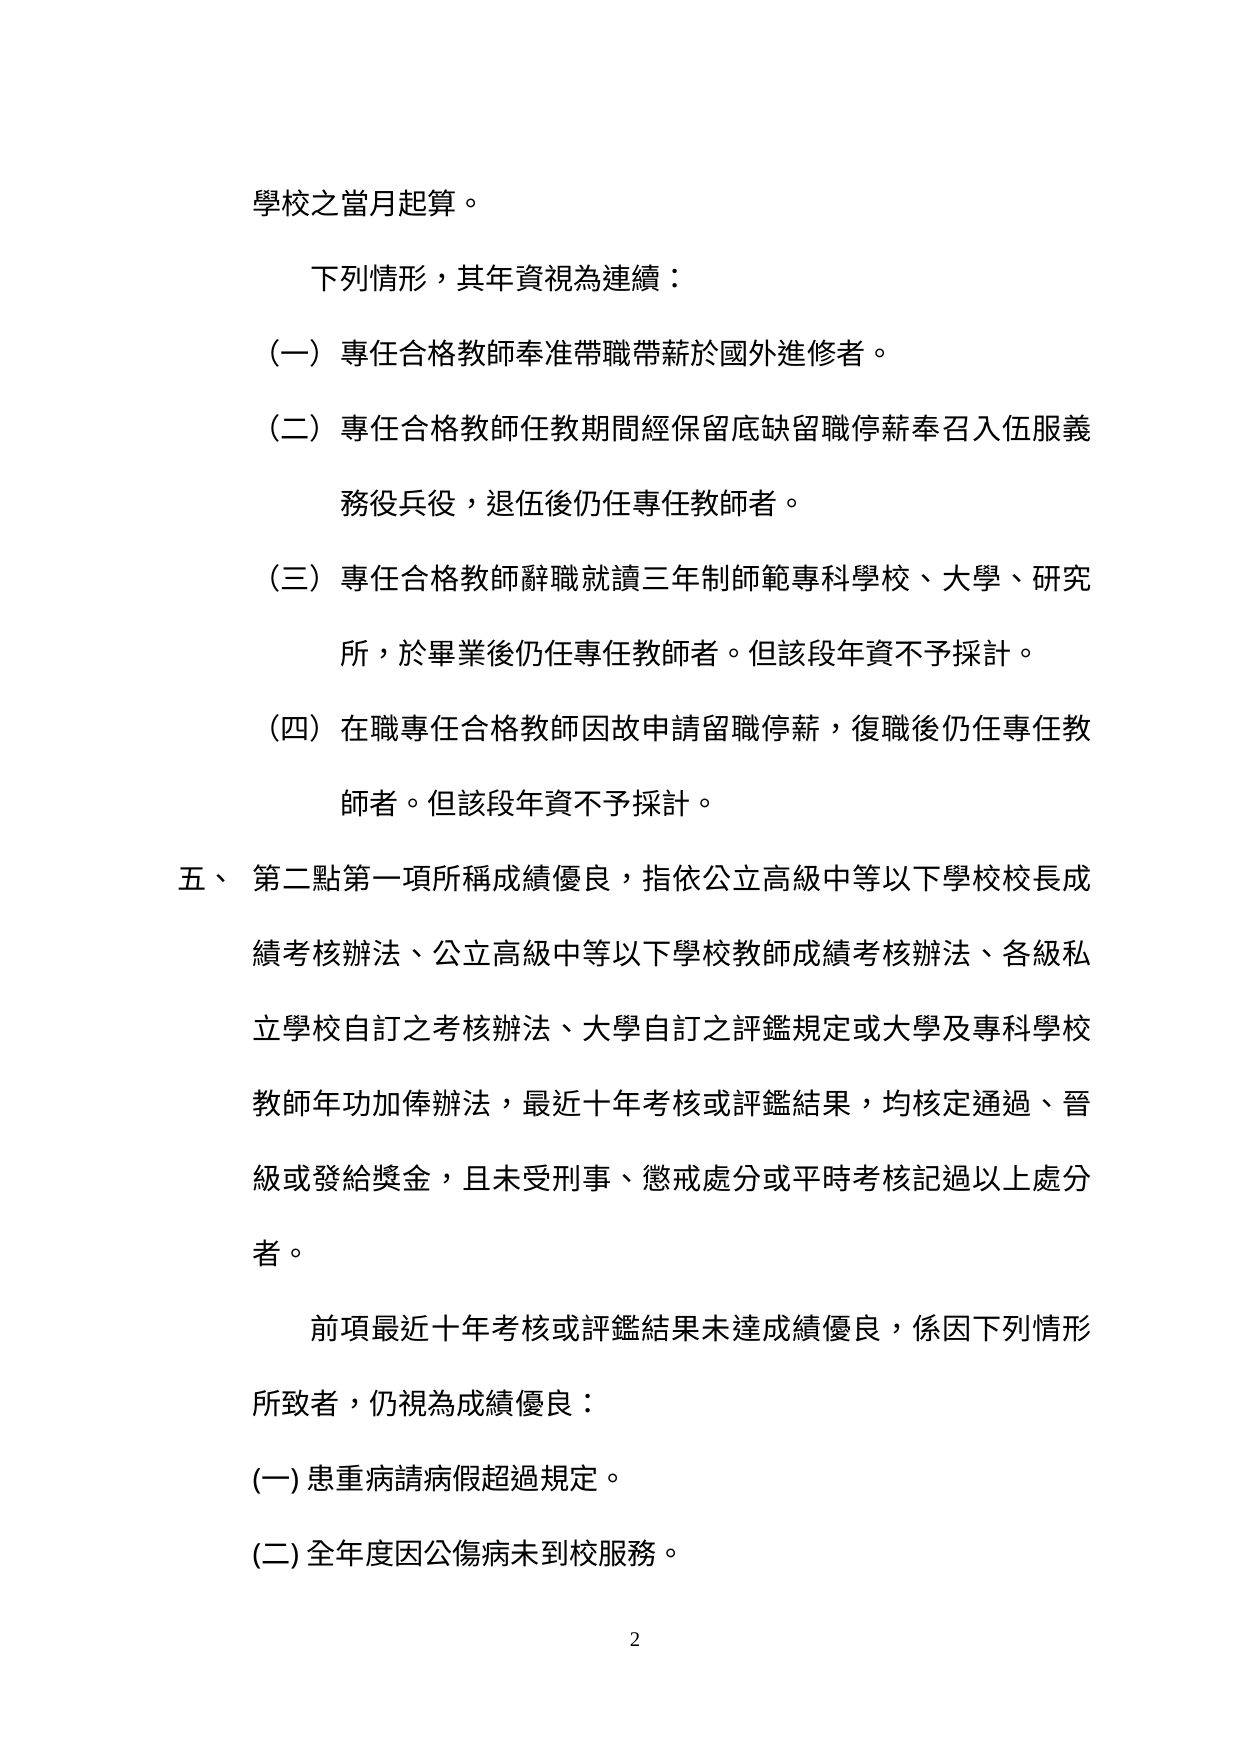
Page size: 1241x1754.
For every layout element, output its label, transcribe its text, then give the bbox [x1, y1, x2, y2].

list 專任合格教師奉准帶職帶薪於國外進修者。 [251, 314, 1092, 389]
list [177, 164, 1092, 239]
list 在職專任合格教師因故申請留職停薪，復職後仍任專任教師者。但該段年資不予採計。 [251, 689, 1092, 839]
text 下列情形，其年資視為連續： [252, 239, 1092, 314]
list 第二點第一項所稱成績優良，指依公立高級中等以下學校校長成績考核辦法、公立高級中等以下學校教師成績考核辦法、各級私立學校自訂之考核辦法、大學自訂之評鑑規定或大學及專科學校教師年功加俸辦法，最近十年考核或評鑑結果，均核定通過、晉級或發給獎金，且未受刑事、懲戒處分或平時考核記過以上處分者。 [177, 839, 1092, 1289]
text (二) 全年度因公傷病未到校服務。 [252, 1514, 1092, 1589]
text 前項最近十年考核或評鑑結果未達成績優良，係因下列情形所致者，仍視為成績優良： [252, 1289, 1092, 1439]
text (一) 患重病請病假超過規定。 [252, 1439, 1092, 1514]
list 專任合格教師辭職就讀三年制師範專科學校、大學、研究所，於畢業後仍任專任教師者。但該段年資不予採計。 [251, 539, 1092, 689]
list 專任合格教師任教期間經保留底缺留職停薪奉召入伍服義務役兵役，退伍後仍任專任教師者。 [251, 389, 1092, 539]
